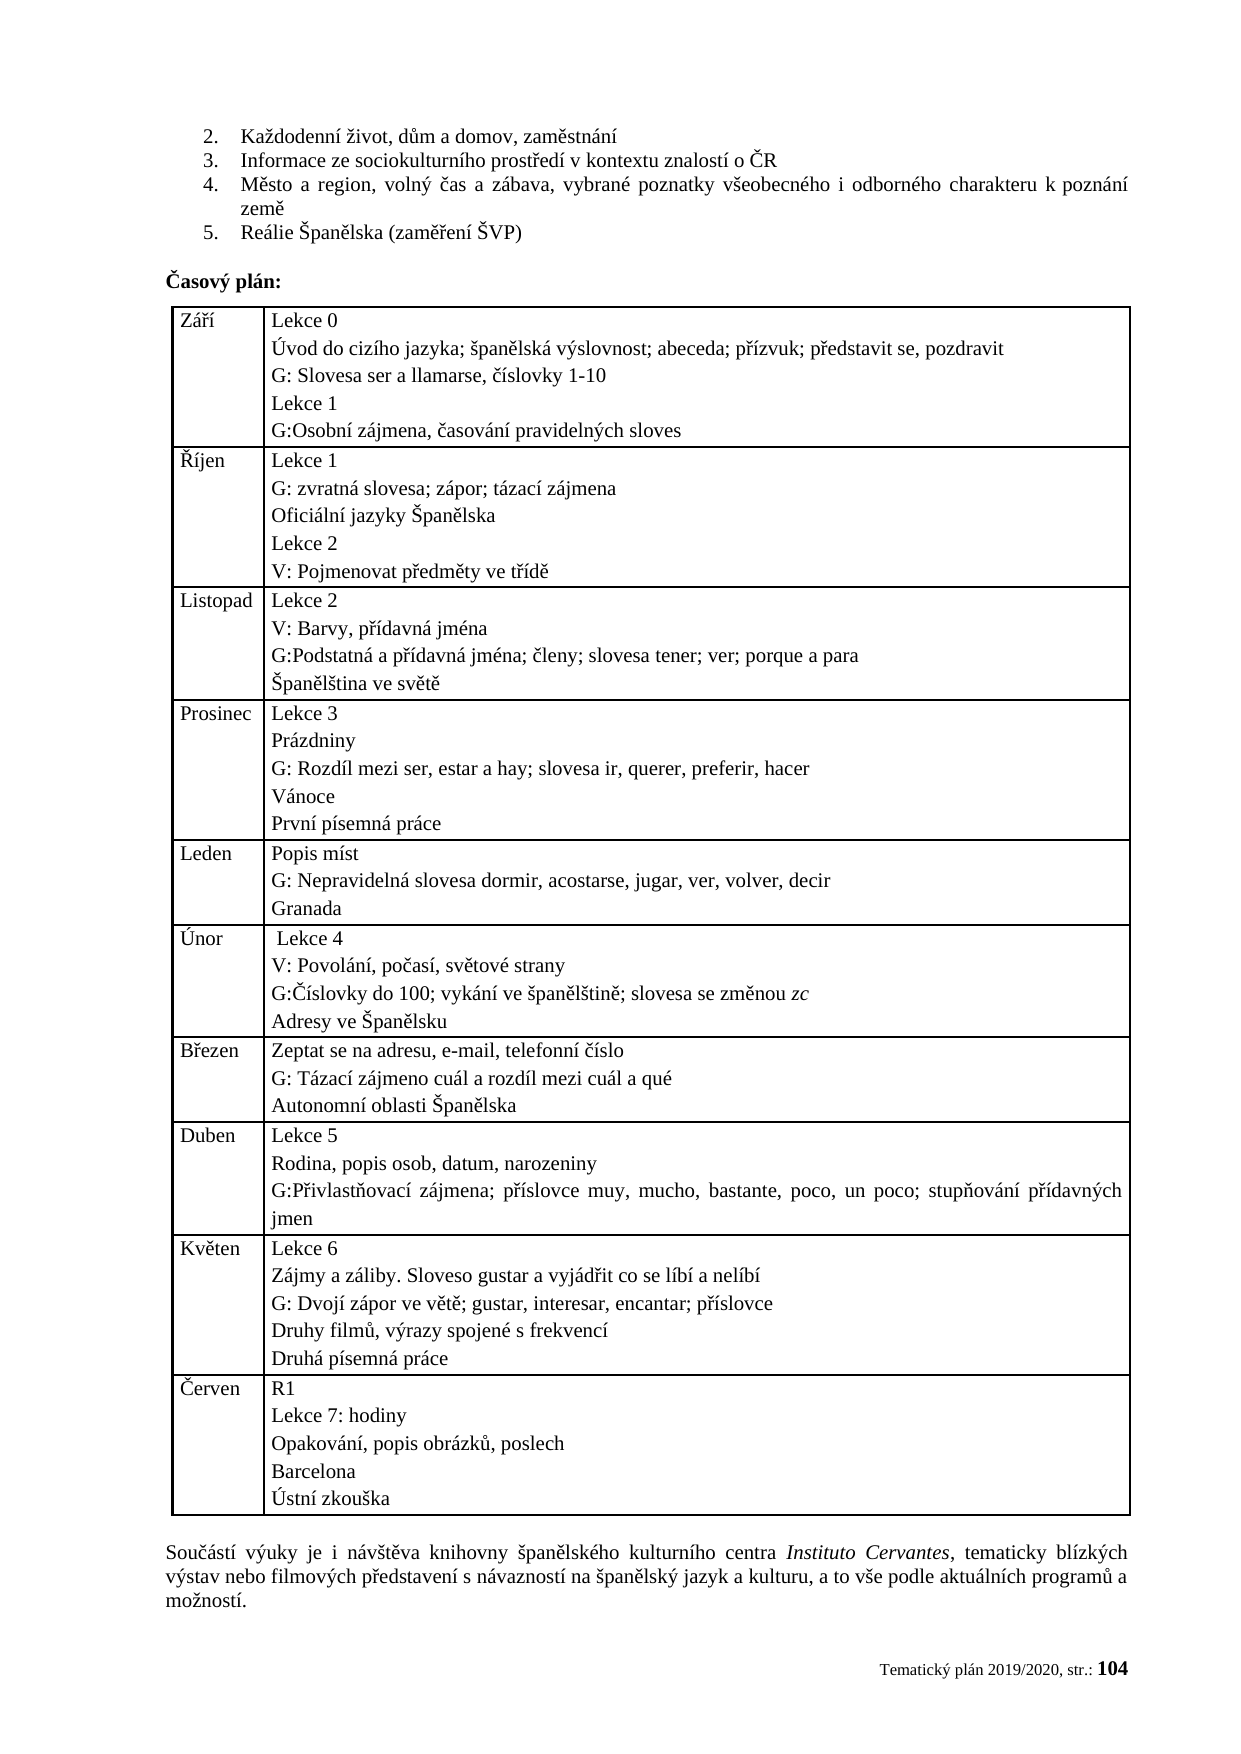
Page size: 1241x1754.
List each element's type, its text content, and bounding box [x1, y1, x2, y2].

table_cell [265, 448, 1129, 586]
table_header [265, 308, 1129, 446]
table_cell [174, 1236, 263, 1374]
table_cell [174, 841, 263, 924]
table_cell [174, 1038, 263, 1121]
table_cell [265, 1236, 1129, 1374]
list Každodenní život, dům a domov, zaměstnání [203, 124, 1128, 148]
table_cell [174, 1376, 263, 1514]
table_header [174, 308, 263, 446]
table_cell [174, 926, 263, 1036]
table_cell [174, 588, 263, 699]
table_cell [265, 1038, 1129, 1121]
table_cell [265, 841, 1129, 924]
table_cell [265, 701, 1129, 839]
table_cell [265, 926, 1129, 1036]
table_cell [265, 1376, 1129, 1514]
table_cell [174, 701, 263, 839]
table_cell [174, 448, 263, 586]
list Reálie Španělska (zaměření ŠVP) [203, 220, 1128, 244]
list Informace ze sociokulturního prostředí v kontextu znalostí o ČR [203, 148, 1128, 172]
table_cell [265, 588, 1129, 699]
list Město a region, volný čas a zábava, vybrané poznatky všeobecného i odborného charakteru k poznání země [203, 172, 1128, 220]
text Součástí výuky je i návštěva knihovny španělského kulturního centra Instituto Cervantes, tematicky blízkých výstav nebo filmových představení s návazností na španělský jazyk a kulturu, a to vše podle aktuálních programů a možností. [165, 1540, 1128, 1612]
text Časový plán: [165, 269, 1128, 293]
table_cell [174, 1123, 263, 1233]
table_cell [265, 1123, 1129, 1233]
